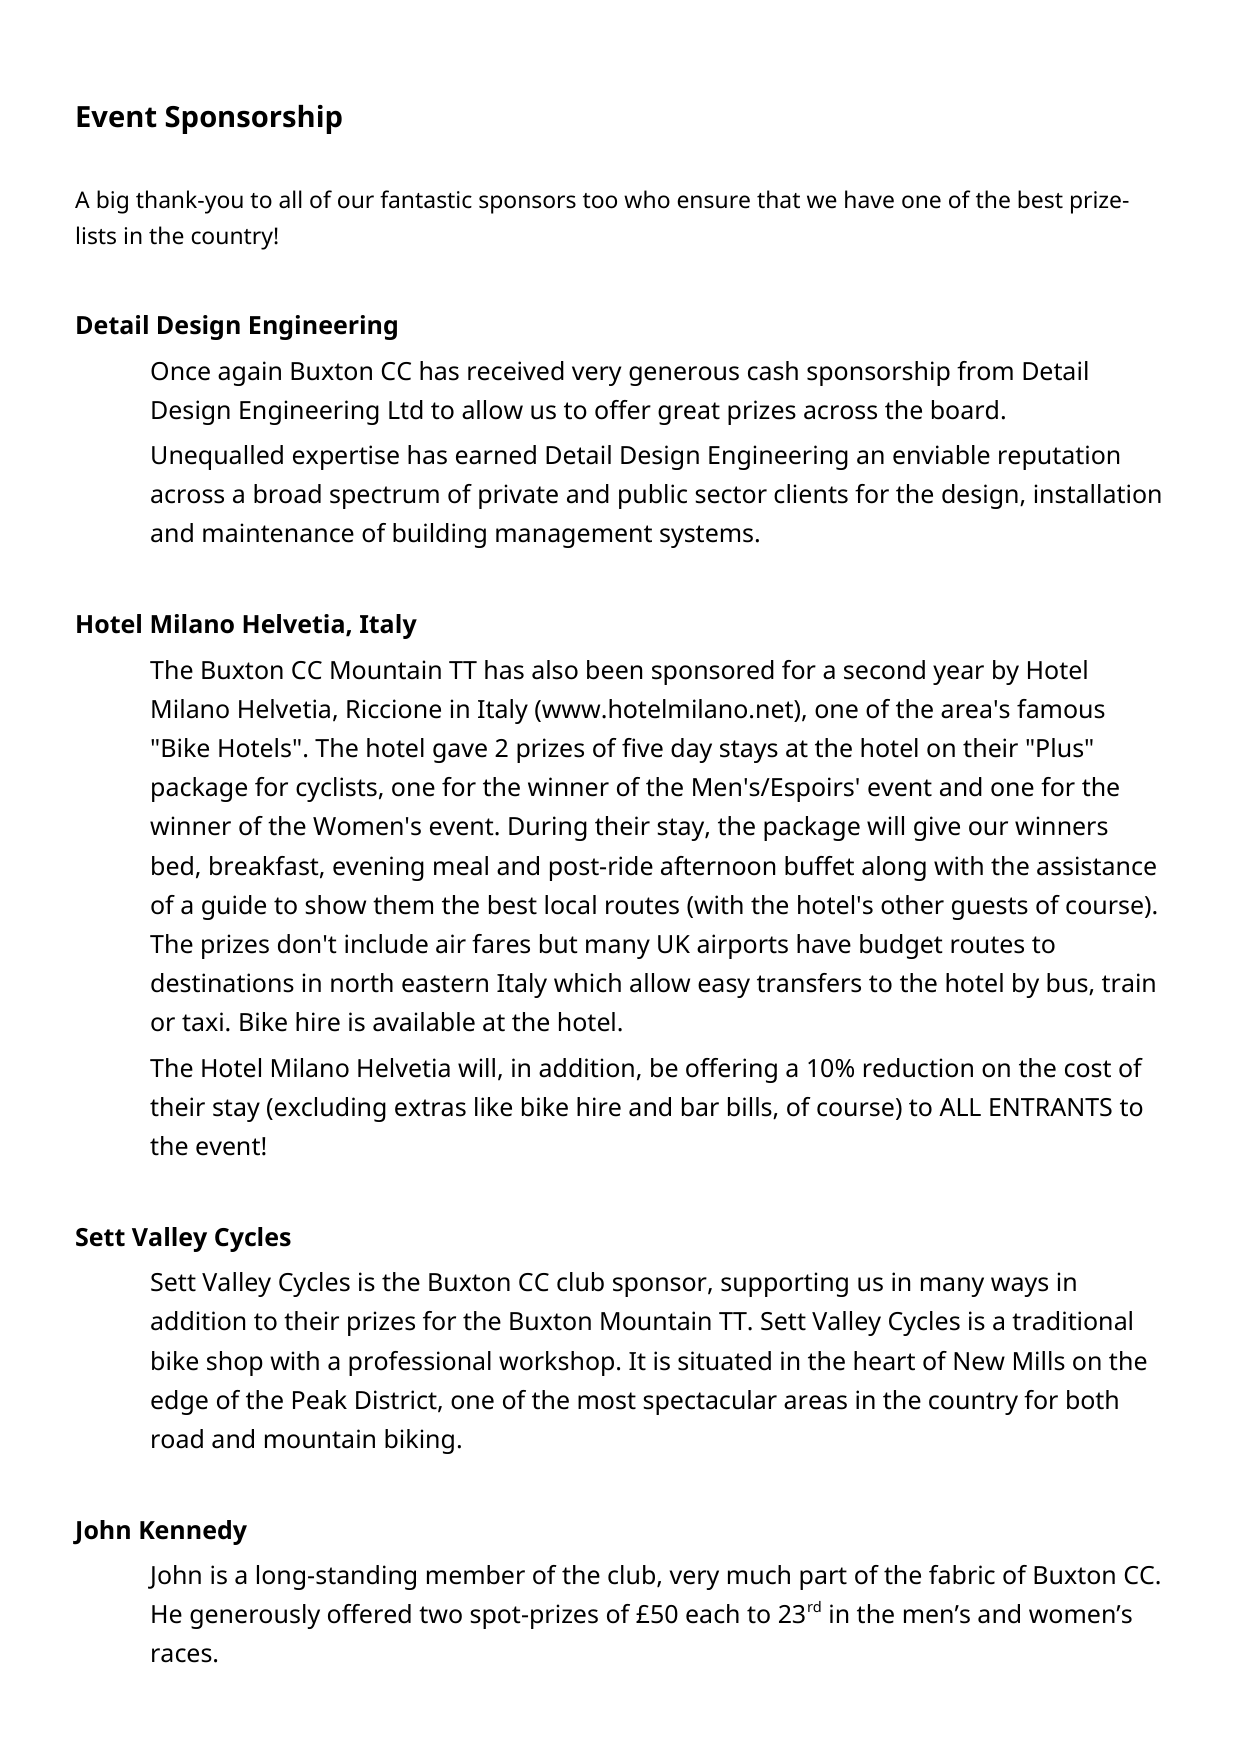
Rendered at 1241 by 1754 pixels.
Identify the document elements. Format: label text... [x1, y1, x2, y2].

text Sett Valley Cycles [75, 1219, 1165, 1253]
text Unequalled expertise has earned Detail Design Engineering an enviable reputation across a broad spectrum of private and public sector clients for the design, installation and maintenance of building management systems. [150, 438, 1165, 550]
text John Kennedy [75, 1512, 1165, 1546]
text The Buxton CC Mountain TT has also been sponsored for a second year by Hotel Milano Helvetia, Riccione in Italy (www.hotelmilano.net), one of the area's famous "Bike Hotels". The hotel gave 2 prizes of five day stays at the hotel on their "Plus" package for cyclists, one for the winner of the Men's/Espoirs' event and one for the winner of the Women's event. During their stay, the package will give our winners bed, breakfast, evening meal and post-ride afternoon buffet along with the assistance of a guide to show them the best local routes (with the hotel's other guests of course). The prizes don't include air fares but many UK airports have budget routes to destinations in north eastern Italy which allow easy transfers to the hotel by bus, train or taxi. Bike hire is available at the hotel. [150, 652, 1165, 1039]
text A big thank-you to all of our fantastic sponsors too who ensure that we have one of the best prize-lists in the country! [75, 184, 1165, 251]
text Sett Valley Cycles is the Buxton CC club sponsor, supporting us in many ways in addition to their prizes for the Buxton Mountain TT. Sett Valley Cycles is a traditional bike shop with a professional workshop. It is situated in the heart of New Mills on the edge of the Peak District, one of the most spectacular areas in the country for both road and mountain biking. [150, 1265, 1165, 1456]
text Detail Design Engineering [75, 308, 1165, 342]
text John is a long-standing member of the club, very much part of the fabric of Buxton CC. He generously offered two spot-prizes of £50 each to 23rd in the men’s and women’s races. [150, 1558, 1165, 1670]
subtitle Event Sponsorship [75, 96, 1165, 136]
text The Hotel Milano Helvetia will, in addition, be offering a 10% reduction on the cost of their stay (excluding extras like bike hire and bar bills, of course) to ALL ENTRANTS to the event! [150, 1050, 1165, 1163]
text Hotel Milano Helvetia, Italy [75, 607, 1165, 641]
text Once again Buxton CC has received very generous cash sponsorship from Detail Design Engineering Ltd to allow us to offer great prizes across the board. [150, 353, 1165, 426]
